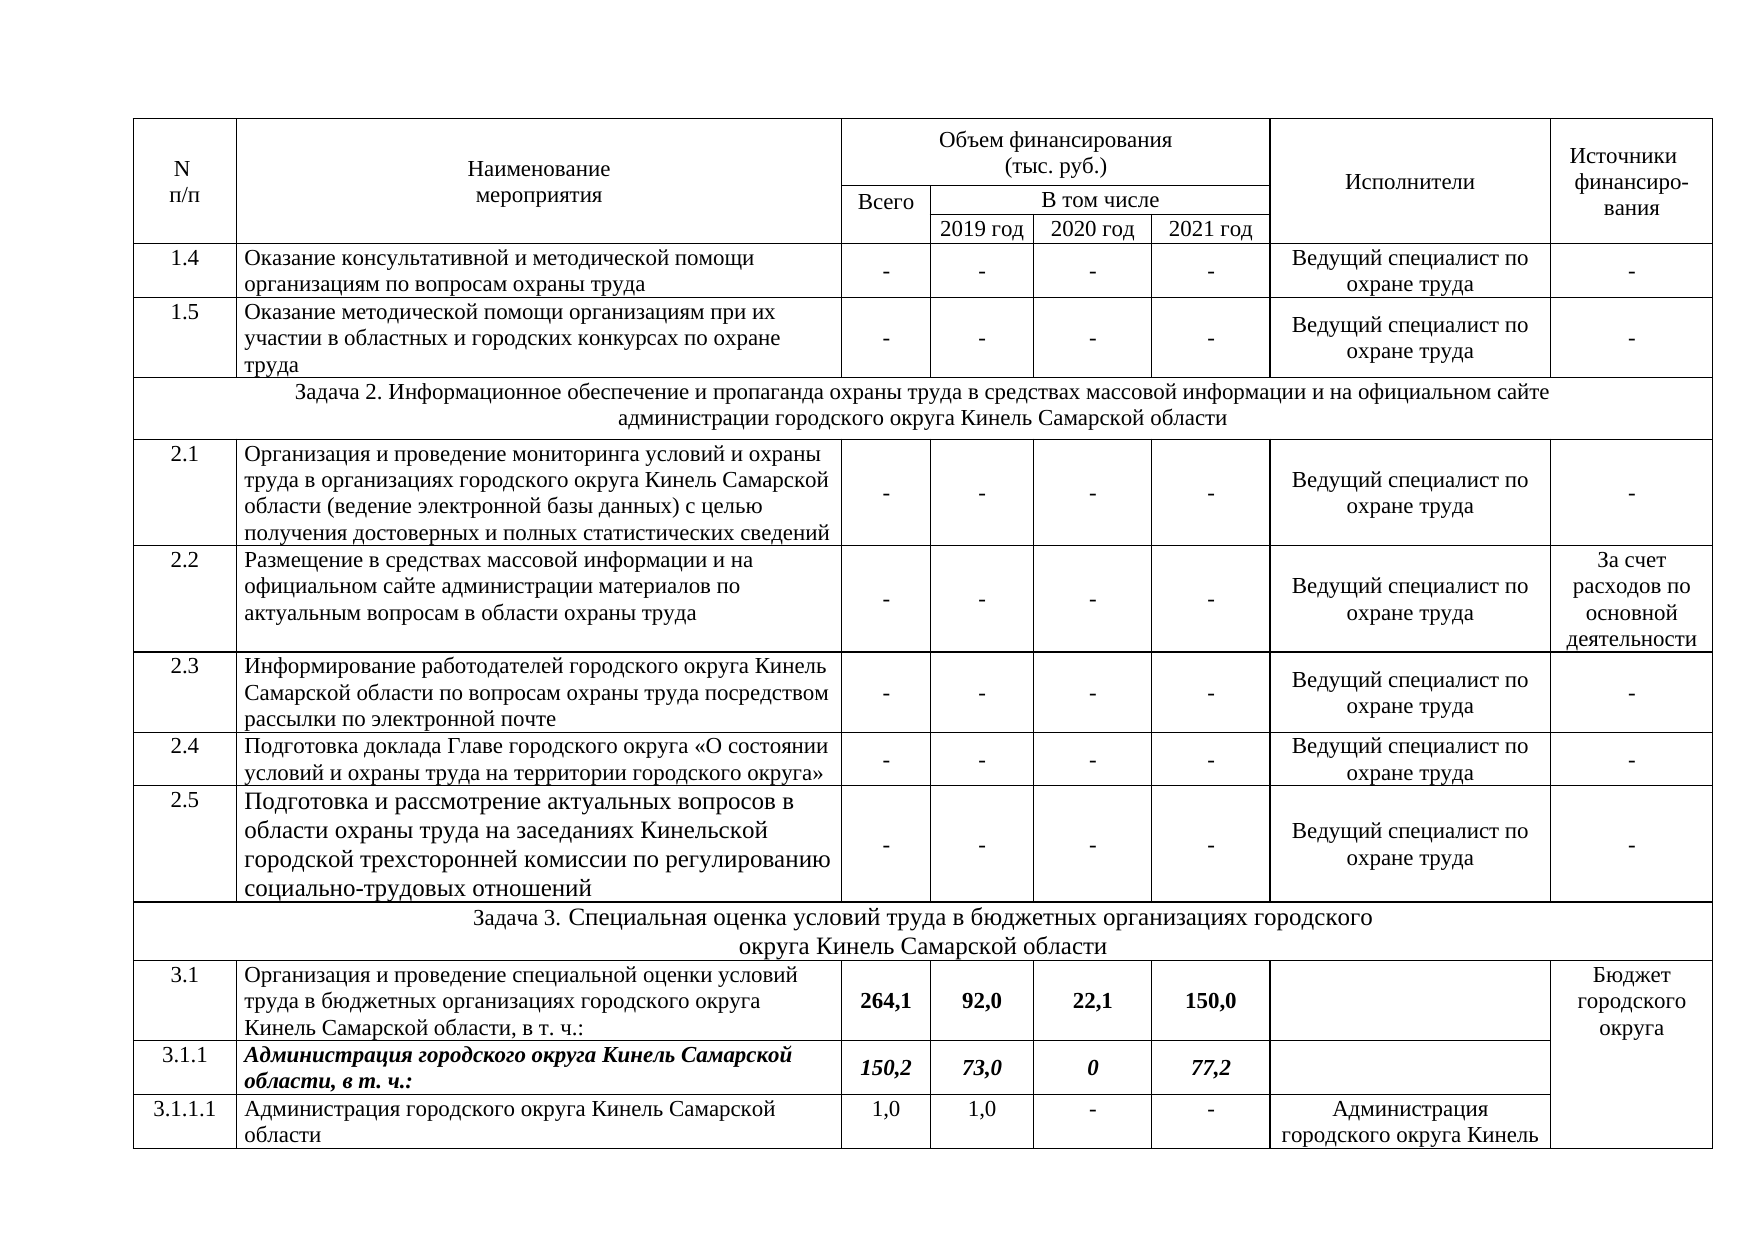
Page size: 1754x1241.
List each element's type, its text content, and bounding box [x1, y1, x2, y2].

table_cell Всего [842, 186, 930, 243]
table_cell 2.2 [134, 546, 236, 651]
table_cell 3.1.1.1 [134, 1095, 236, 1147]
table_cell - [842, 546, 930, 651]
table_cell Администрация городского округа Кинель Самарской области, в т. ч.: [237, 1041, 841, 1094]
table_cell Ведущий специалист по охране труда [1271, 546, 1550, 651]
table_cell 2.3 [134, 653, 236, 732]
table_cell Оказание методической помощи организациям при их участии в областных и городских конкурсах по охране труда [237, 298, 841, 377]
table_cell Задача 3. Специальная оценка условий труда в бюджетных организациях городского округа Кинель Самарской области [134, 903, 1712, 960]
table_cell - [842, 733, 930, 785]
table_cell 150,0 [1152, 961, 1269, 1040]
table_header Объем финансирования (тыс. руб.) [842, 119, 1269, 185]
table_cell - [931, 440, 1033, 545]
table_cell 0 [1034, 1041, 1151, 1094]
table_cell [1271, 1095, 1550, 1147]
table_cell 92,0 [931, 961, 1033, 1040]
table_cell Информирование работодателей городского округа Кинель Самарской области по вопросам охраны труда посредством рассылки по электронной почте [237, 653, 841, 732]
table_cell Ведущий специалист по охране труда [1271, 733, 1550, 785]
table_cell Организация и проведение мониторинга условий и охраны труда в организациях городского округа Кинель Самарской области (ведение электронной базы данных) с целью получения достоверных и полных статистических сведений [237, 440, 841, 545]
table_cell 1.4 [134, 244, 236, 297]
table_cell 22,1 [1034, 961, 1151, 1040]
table_cell В том числе [931, 186, 1269, 214]
table_cell 150,2 [842, 1041, 930, 1094]
table_cell - [1152, 653, 1269, 732]
table_cell - [1551, 298, 1712, 377]
table_cell За счет расходов по основной деятельности [1551, 546, 1712, 651]
table_cell - [1551, 440, 1712, 545]
table_cell - [1551, 786, 1712, 901]
table_header Источники финансиро-вания [1551, 119, 1712, 243]
table_cell 3.1.1 [134, 1041, 236, 1094]
table_cell Бюджет городского округа [1551, 961, 1712, 1147]
table_cell 2.4 [134, 733, 236, 785]
table_cell 2.5 [134, 786, 236, 901]
table_cell 73,0 [931, 1041, 1033, 1094]
table_cell Подготовка и рассмотрение актуальных вопросов в области охраны труда на заседаниях Кинельской городской трехсторонней комиссии по регулированию социально-трудовых отношений [237, 786, 841, 901]
table_header N п/п [134, 119, 236, 243]
table_cell - [1152, 298, 1269, 377]
table_cell 77,2 [1152, 1041, 1269, 1094]
table_cell 3.1 [134, 961, 236, 1040]
table_cell - [1034, 440, 1151, 545]
table_cell - [842, 440, 930, 545]
table_cell - [1152, 733, 1269, 785]
table_cell - [1034, 733, 1151, 785]
table_cell - [842, 244, 930, 297]
table_cell - [1152, 1095, 1269, 1147]
table_cell Ведущий специалист по охране труда [1271, 786, 1550, 901]
table_cell - [1034, 653, 1151, 732]
table_cell - [1034, 1095, 1151, 1147]
table_cell - [1551, 244, 1712, 297]
table_cell 2019 год [931, 215, 1033, 243]
table_cell - [1152, 244, 1269, 297]
table_cell 2020 год [1034, 215, 1151, 243]
table_cell - [1034, 244, 1151, 297]
table_cell Ведущий специалист по охране труда [1271, 653, 1550, 732]
table_cell 264,1 [842, 961, 930, 1040]
table_cell - [931, 733, 1033, 785]
table_cell 1.5 [134, 298, 236, 377]
table_cell - [842, 653, 930, 732]
table_cell - [931, 786, 1033, 901]
table_cell - [931, 653, 1033, 732]
table_cell [1271, 961, 1550, 1040]
table_cell - [931, 298, 1033, 377]
table_cell - [842, 298, 930, 377]
table_cell 2.1 [134, 440, 236, 545]
table_cell Ведущий специалист по охране труда [1271, 244, 1550, 297]
table_cell - [1034, 298, 1151, 377]
table_cell - [1551, 733, 1712, 785]
table_cell - [1152, 440, 1269, 545]
table_cell - [1152, 786, 1269, 901]
table_cell - [1551, 653, 1712, 732]
table_cell - [931, 244, 1033, 297]
table_cell 1,0 [931, 1095, 1033, 1147]
table_cell - [1152, 546, 1269, 651]
table_cell [1271, 1041, 1550, 1094]
table_cell Размещение в средствах массовой информации и на официальном сайте администрации материалов по актуальным вопросам в области охраны труда [237, 546, 841, 651]
table_cell - [931, 546, 1033, 651]
table_cell Ведущий специалист по охране труда [1271, 298, 1550, 377]
table_cell - [1034, 786, 1151, 901]
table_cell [237, 1095, 841, 1147]
table_header Наименование мероприятия [237, 119, 841, 243]
table_cell Организация и проведение специальной оценки условий труда в бюджетных организациях городского округа Кинель Самарской области, в т. ч.: [237, 961, 841, 1040]
table_cell Оказание консультативной и методической помощи организациям по вопросам охраны труда [237, 244, 841, 297]
table_cell Задача 2. Информационное обеспечение и пропаганда охраны труда в средствах массовой информации и на официальном сайте администрации городского округа Кинель Самарской области [134, 378, 1712, 438]
table_header Исполнители [1271, 119, 1550, 243]
table_cell 1,0 [842, 1095, 930, 1147]
table_cell 2021 год [1152, 215, 1269, 243]
table_cell Ведущий специалист по охране труда [1271, 440, 1550, 545]
table_cell - [842, 786, 930, 901]
table_cell Подготовка доклада Главе городского округа «О состоянии условий и охраны труда на территории городского округа» [237, 733, 841, 785]
table_cell - [1034, 546, 1151, 651]
